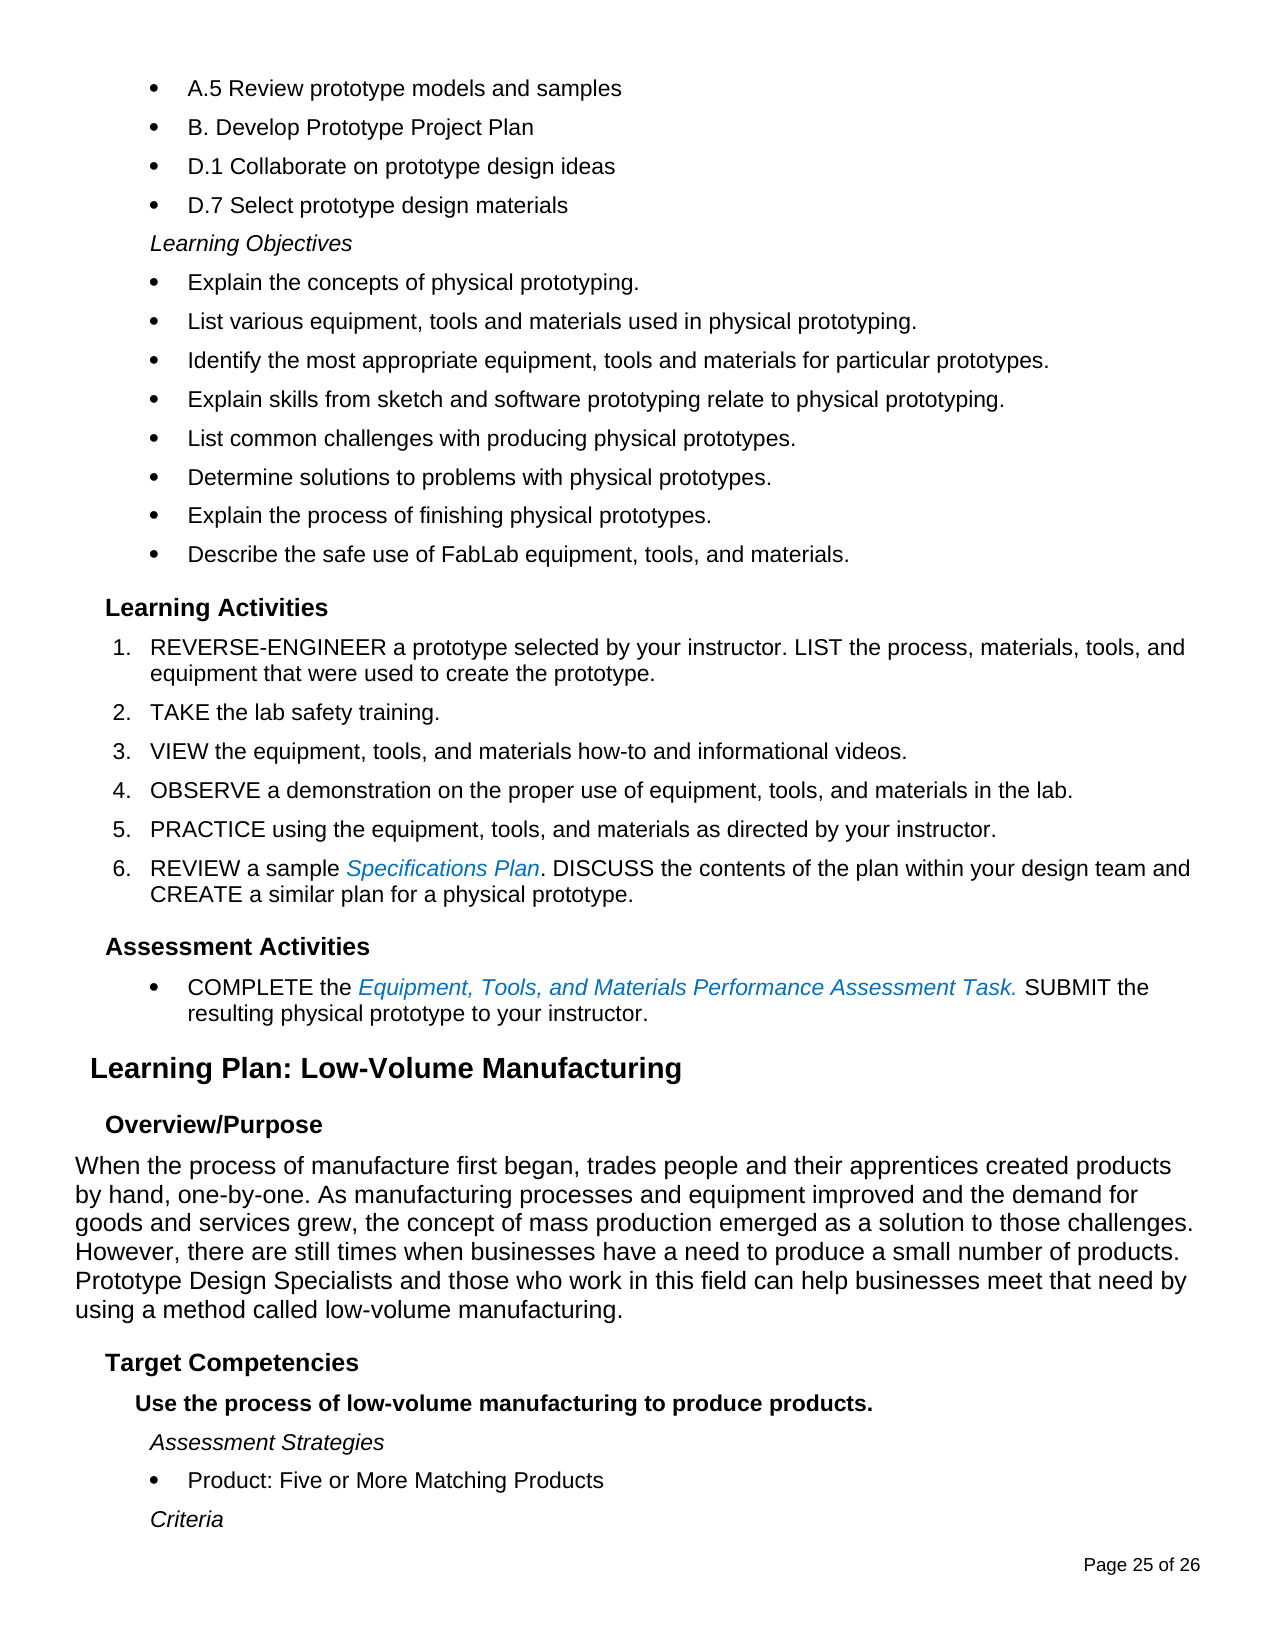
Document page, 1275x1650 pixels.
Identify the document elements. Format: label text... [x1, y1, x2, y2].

list Explain the concepts of physical prototyping. [150, 269, 1200, 296]
subtitle Learning Plan: Low-Volume Manufacturing [90, 1051, 1200, 1085]
subtitle Target Competencies [105, 1348, 1200, 1377]
subtitle Assessment Activities [105, 932, 1200, 961]
list List common challenges with producing physical prototypes. [150, 425, 1200, 451]
list Explain skills from sketch and software prototyping relate to physical prototyping. [150, 386, 1200, 412]
list Identify the most appropriate equipment, tools and materials for particular prototypes. [150, 347, 1200, 373]
list B. Develop Prototype Project Plan [150, 114, 1200, 140]
list D.7 Select prototype design materials [150, 192, 1200, 218]
subtitle Learning Activities [105, 593, 1200, 621]
list VIEW the equipment, tools, and materials how-to and informational videos. [112, 738, 1200, 764]
list PRACTICE using the equipment, tools, and materials as directed by your instructor. [112, 816, 1200, 842]
list Explain the process of finishing physical prototypes. [150, 502, 1200, 529]
list TAKE the lab safety training. [112, 699, 1200, 725]
list D.1 Collaborate on prototype design ideas [150, 153, 1200, 179]
list REVERSE-ENGINEER a prototype selected by your instructor. LIST the process, materials, tools, and equipment that were used to create the prototype. [112, 634, 1200, 687]
list Describe the safe use of FabLab equipment, tools, and materials. [150, 541, 1200, 568]
subtitle Overview/Purpose [105, 1110, 1200, 1138]
text When the process of manufacture first began, trades people and their apprentices created products by hand, one-by-one. As manufacturing processes and equipment improved and the demand for goods and services grew, the concept of mass production emerged as a solution to those challenges. However, there are still times when businesses have a need to produce a small number of products. Prototype Design Specialists and those who work in this field can help businesses meet that need by using a method called low-volume manufacturing. [75, 1151, 1200, 1323]
list Product: Five or More Matching Products [150, 1467, 1200, 1494]
list OBSERVE a demonstration on the proper use of equipment, tools, and materials in the lab. [112, 777, 1200, 803]
list List various equipment, tools and materials used in physical prototyping. [150, 308, 1200, 334]
list COMPLETE the Equipment, Tools, and Materials Performance Assessment Task. SUBMIT the resulting physical prototype to your instructor. [150, 973, 1200, 1026]
subtitle Use the process of low-volume manufacturing to produce products. [135, 1390, 1200, 1416]
subtitle Criteria [150, 1506, 1200, 1533]
list Determine solutions to problems with physical prototypes. [150, 463, 1200, 490]
subtitle Assessment Strategies [150, 1428, 1200, 1455]
list REVIEW a sample Specifications Plan. DISCUSS the contents of the plan within your design team and CREATE a similar plan for a physical prototype. [112, 854, 1200, 907]
subtitle Learning Objectives [150, 230, 1200, 257]
list A.5 Review prototype models and samples [150, 75, 1200, 101]
